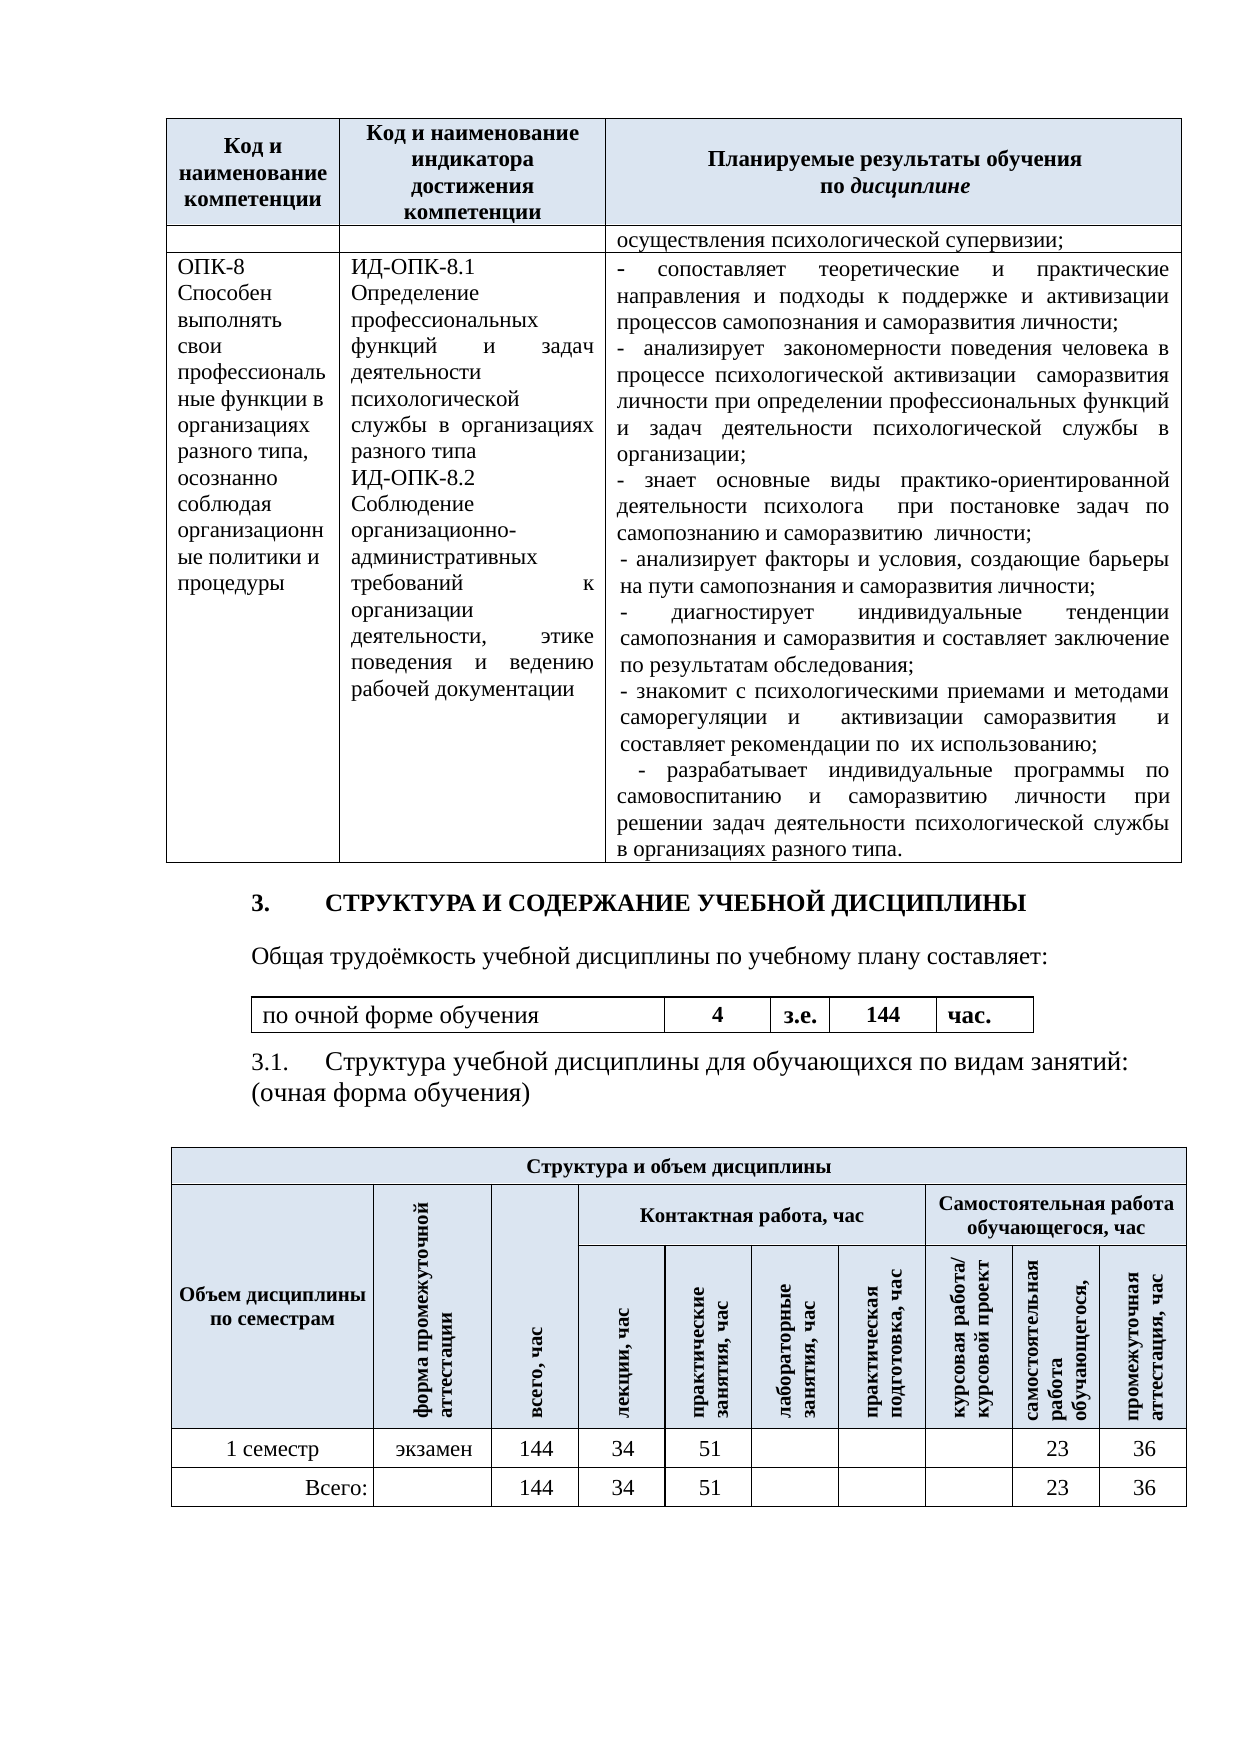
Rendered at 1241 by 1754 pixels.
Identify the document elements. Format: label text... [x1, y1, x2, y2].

table_header час. [937, 998, 1033, 1032]
table_header 4 [665, 998, 770, 1032]
table_cell ИД-ОПК-8.1 Определение профессиональных функций и задач деятельности психологической службы в организациях разного типа ИД-ОПК-8.2 Соблюдение организационно-административных требований к организации деятельности, этике поведения и ведению рабочей документации [340, 253, 605, 862]
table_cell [167, 226, 339, 252]
table_header Структура и объем дисциплины [172, 1148, 1186, 1183]
table_cell Контактная работа, час [579, 1185, 925, 1244]
table_header 144 [830, 998, 936, 1032]
table_cell [752, 1429, 838, 1467]
table_header з.е. [771, 998, 829, 1032]
table_cell курсовая работа/ курсовой проект [926, 1246, 1012, 1428]
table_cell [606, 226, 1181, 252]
table_cell экзамен [374, 1429, 491, 1467]
list Общая трудоёмкость учебной дисциплины по учебному плану составляет: [177, 941, 1181, 970]
subtitle Структура учебной дисциплины для обучающихся по видам занятий: (очная форма обучения) [251, 1045, 1181, 1108]
table_header Код и наименование компетенции [167, 119, 339, 224]
table_cell [839, 1468, 925, 1506]
table_cell 1 семестр [172, 1429, 373, 1467]
table_header по очной форме обучения [252, 998, 664, 1032]
table_header Планируемые результаты обучения по дисциплине [606, 119, 1181, 224]
subtitle СТРУКТУРА И СОДЕРЖАНИЕ УЧЕБНОЙ ДИСЦИПЛИНЫ [251, 888, 1181, 916]
table_cell [839, 1429, 925, 1467]
table_cell лабораторные занятия, час [752, 1246, 838, 1428]
table_cell форма промежуточной аттестации [374, 1185, 491, 1428]
table_cell 23 [1013, 1468, 1099, 1506]
table_cell Объем дисциплины по семестрам [172, 1185, 373, 1428]
table_cell самостоятельная работа обучающегося, час [1013, 1246, 1099, 1428]
table_cell практические занятия, час [666, 1246, 751, 1428]
table_cell Всего: [172, 1468, 373, 1506]
table_cell [926, 1468, 1012, 1506]
table_cell [374, 1468, 491, 1506]
table_cell [752, 1468, 838, 1506]
table_cell всего, час [492, 1185, 578, 1428]
table_cell ОПК-8 Способен выполнять свои профессиональные функции в организациях разного типа, осознанно соблюдая организационные политики и процедуры [167, 253, 339, 862]
table_cell лекции, час [579, 1246, 664, 1428]
table_cell практическая подготовка, час [839, 1246, 925, 1428]
table_cell 144 [492, 1468, 578, 1506]
table_cell 51 [666, 1468, 751, 1506]
table_cell 36 [1100, 1468, 1186, 1506]
table_cell 34 [579, 1429, 664, 1467]
table_cell Самостоятельная работа обучающегося, час [926, 1185, 1186, 1244]
table_cell 144 [492, 1429, 578, 1467]
table_cell 51 [666, 1429, 751, 1467]
table_header Код и наименование индикатора достижения компетенции [340, 119, 605, 224]
table_cell [926, 1429, 1012, 1467]
table_cell 36 [1100, 1429, 1186, 1467]
table_cell 34 [579, 1468, 664, 1506]
table_cell промежуточная аттестация, час [1100, 1246, 1186, 1428]
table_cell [340, 226, 605, 252]
table_cell - сопоставляет теоретические и практические направления и подходы к поддержке и активизации процессов самопознания и саморазвития личности; - анализирует закономерности поведения человека в процессе психологической активизации саморазвития личности при определении профессиональных функций и задач деятельности психологической службы в организации; - знает основные виды практико-ориентированной деятельности психолога при постановке задач по самопознанию и саморазвитию личности; - анализирует факторы и условия, создающие барьеры на пути самопознания и саморазвития личности; - диагностирует индивидуальные тенденции самопознания и саморазвития и составляет заключение по результатам обследования; - знакомит с психологическими приемами и методами саморегуляции и активизации саморазвития и составляет рекомендации по их использованию; - разрабатывает индивидуальные программы по самовоспитанию и саморазвитию личности при решении задач деятельности психологической службы в организациях разного типа. [606, 253, 1181, 862]
table_cell 23 [1013, 1429, 1099, 1467]
